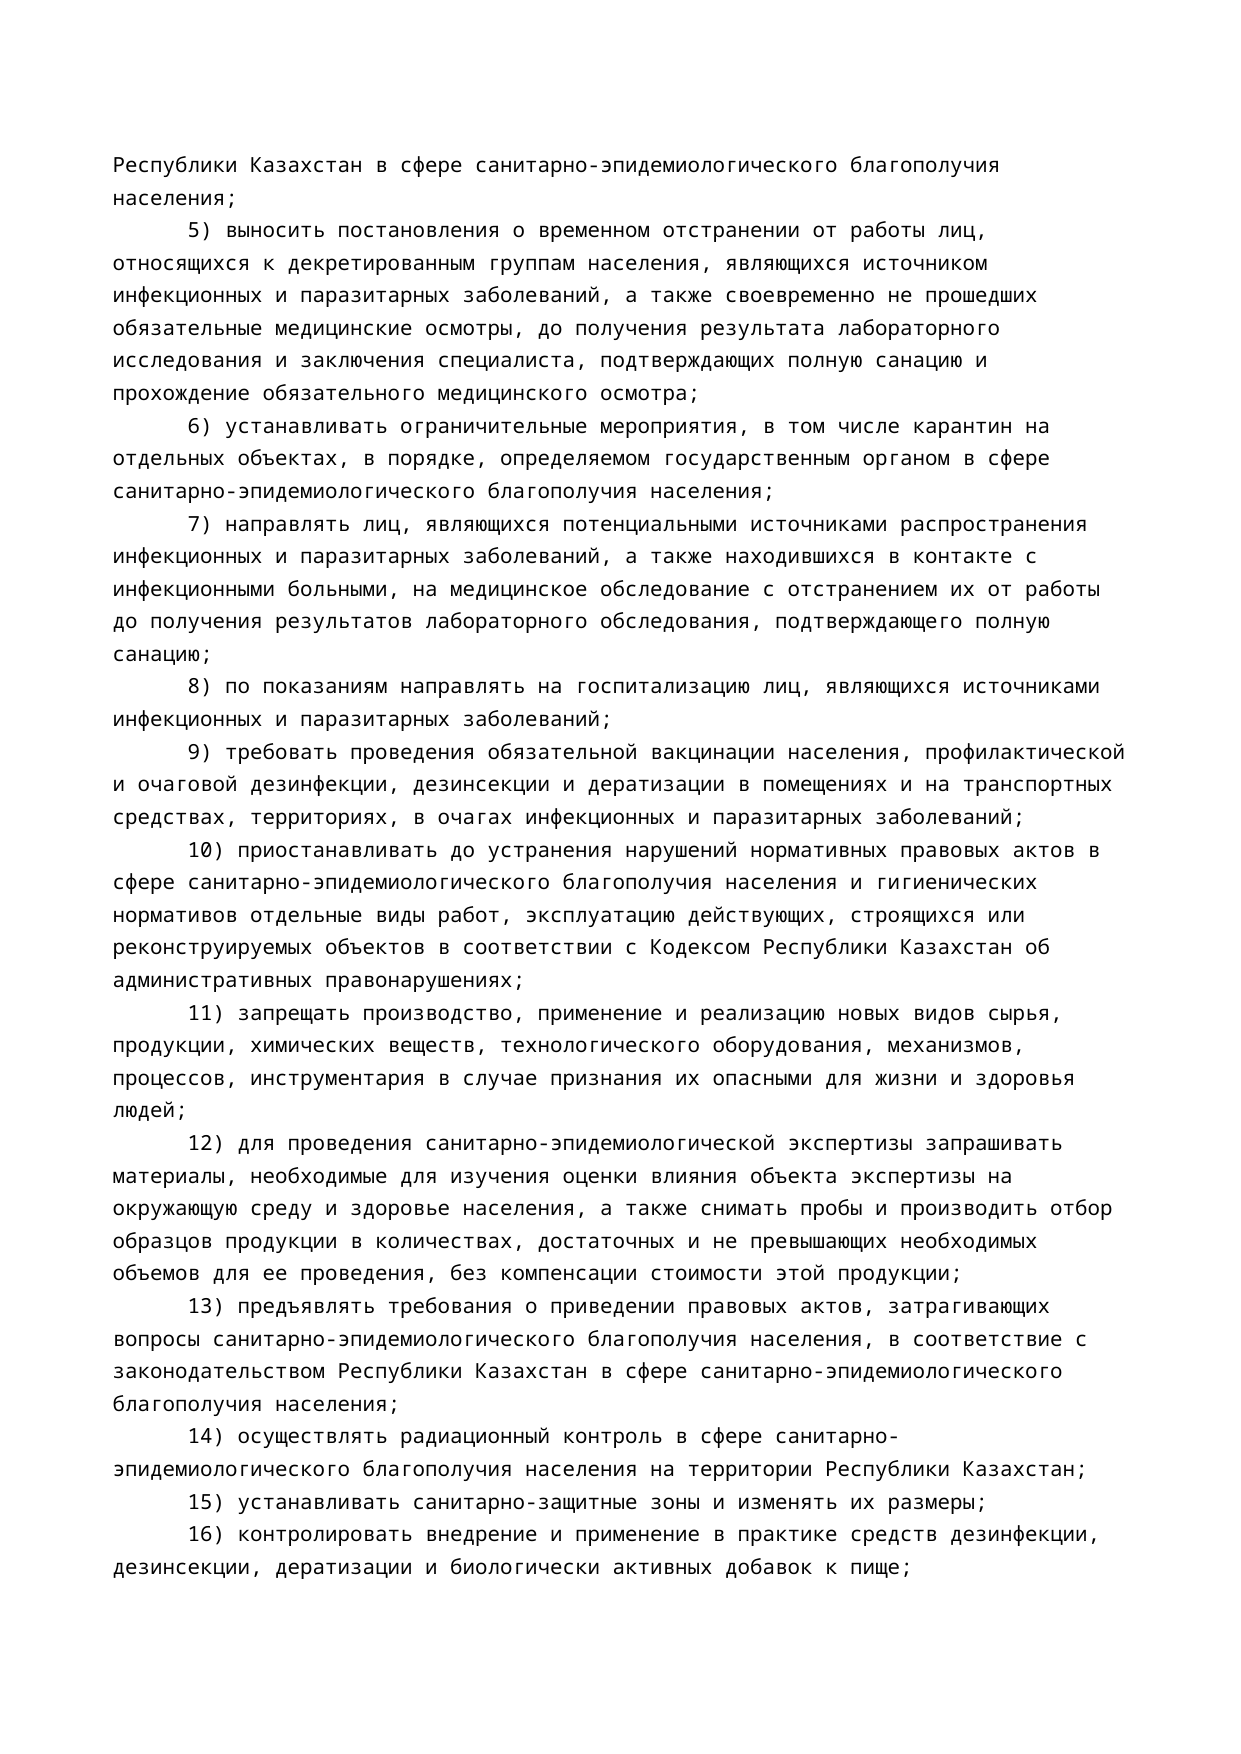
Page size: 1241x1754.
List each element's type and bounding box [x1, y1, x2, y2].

text [112, 150, 1128, 1580]
